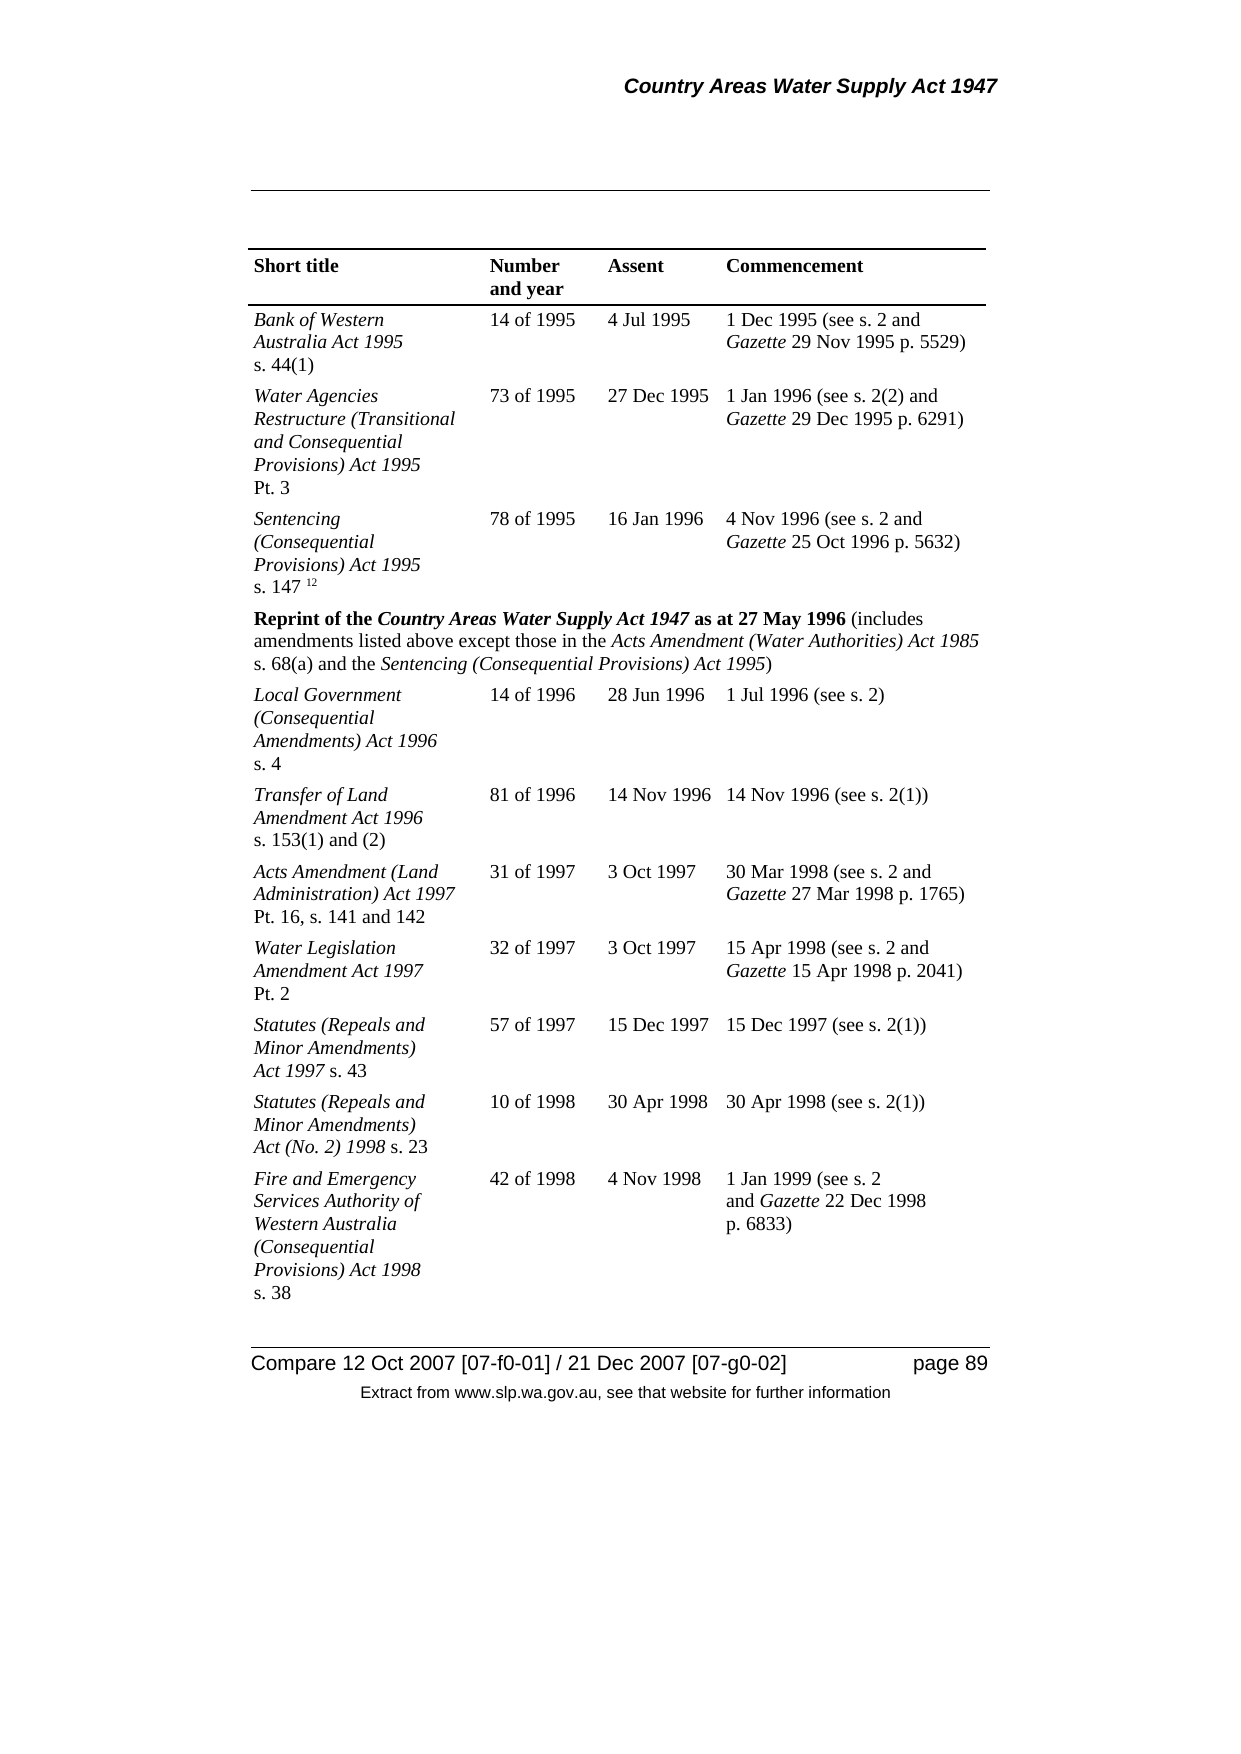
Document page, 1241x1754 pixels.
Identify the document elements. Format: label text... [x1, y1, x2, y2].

table_cell 4 Nov 1996 (see s. 2 and Gazette 25 Oct 1996 p. 5632) [720, 503, 986, 602]
table_cell 15 Dec 1997 [602, 1009, 720, 1086]
table_cell 15 Apr 1998 (see s. 2 and Gazette 15 Apr 1998 p. 2041) [720, 932, 986, 1009]
table_cell 3 Oct 1997 [602, 855, 720, 932]
table_cell 78 of 1995 [484, 503, 602, 602]
table_cell 57 of 1997 [484, 1009, 602, 1086]
table_cell 1 Jan 1996 (see s. 2(2) and Gazette 29 Dec 1995 p. 6291) [720, 380, 986, 503]
table_cell 1 Jan 1999 (see s. 2 and Gazette 22 Dec 1998 p. 6833) [720, 1163, 986, 1308]
table_cell Water Legislation Amendment Act 1997 Pt. 2 [248, 932, 484, 1009]
table_cell 3 Oct 1997 [602, 932, 720, 1009]
table_cell 30 Apr 1998 (see s. 2(1)) [720, 1086, 986, 1162]
table_cell 32 of 1997 [484, 932, 602, 1009]
table_cell 14 Nov 1996 (see s. 2(1)) [720, 779, 986, 855]
table_cell 42 of 1998 [484, 1163, 602, 1308]
table_cell 1 Dec 1995 (see s. 2 and Gazette 29 Nov 1995 p. 5529) [720, 306, 986, 380]
table_cell Statutes (Repeals and Minor Amendments) Act (No. 2) 1998 s. 23 [248, 1086, 484, 1162]
table_cell 81 of 1996 [484, 779, 602, 855]
table_cell 10 of 1998 [484, 1086, 602, 1162]
table_header Commencement [720, 250, 986, 303]
table_cell 15 Dec 1997 (see s. 2(1)) [720, 1009, 986, 1086]
table_cell 30 Apr 1998 [602, 1086, 720, 1162]
table_cell Sentencing (Consequential Provisions) Act 1995 s. 147 12 [248, 503, 484, 602]
table_cell Reprint of the Country Areas Water Supply Act 1947 as at 27 May 1996 (includes amendments listed above except those in the Acts Amendment (Water Authorities) Act 1985 s. 68(a) and the Sentencing (Consequential Provisions) Act 1995) [248, 602, 986, 679]
table_cell 14 of 1995 [484, 306, 602, 380]
table_cell 30 Mar 1998 (see s. 2 and Gazette 27 Mar 1998 p. 1765) [720, 855, 986, 932]
table_cell Fire and Emergency Services Authority of Western Australia (Consequential Provisions) Act 1998 s. 38 [248, 1163, 484, 1308]
table_header Number and year [484, 250, 602, 303]
table_cell Bank of Western Australia Act 1995 s. 44(1) [248, 306, 484, 380]
table_cell 14 of 1996 [484, 679, 602, 779]
table_cell 73 of 1995 [484, 380, 602, 503]
table_cell 31 of 1997 [484, 855, 602, 932]
table_header Assent [602, 250, 720, 303]
table_cell Statutes (Repeals and Minor Amendments) Act 1997 s. 43 [248, 1009, 484, 1086]
table_cell 1 Jul 1996 (see s. 2) [720, 679, 986, 779]
table_header Short title [248, 250, 484, 303]
table_cell Local Government (Consequential Amendments) Act 1996 s. 4 [248, 679, 484, 779]
table_cell 4 Jul 1995 [602, 306, 720, 380]
table_cell 16 Jan 1996 [602, 503, 720, 602]
table_cell 4 Nov 1998 [602, 1163, 720, 1308]
table_cell 28 Jun 1996 [602, 679, 720, 779]
table_cell 27 Dec 1995 [602, 380, 720, 503]
table_cell Water Agencies Restructure (Transitional and Consequential Provisions) Act 1995 Pt. 3 [248, 380, 484, 503]
table_cell 14 Nov 1996 [602, 779, 720, 855]
table_cell Acts Amendment (Land Administration) Act 1997 Pt. 16, s. 141 and 142 [248, 855, 484, 932]
table_cell Transfer of Land Amendment Act 1996 s. 153(1) and (2) [248, 779, 484, 855]
